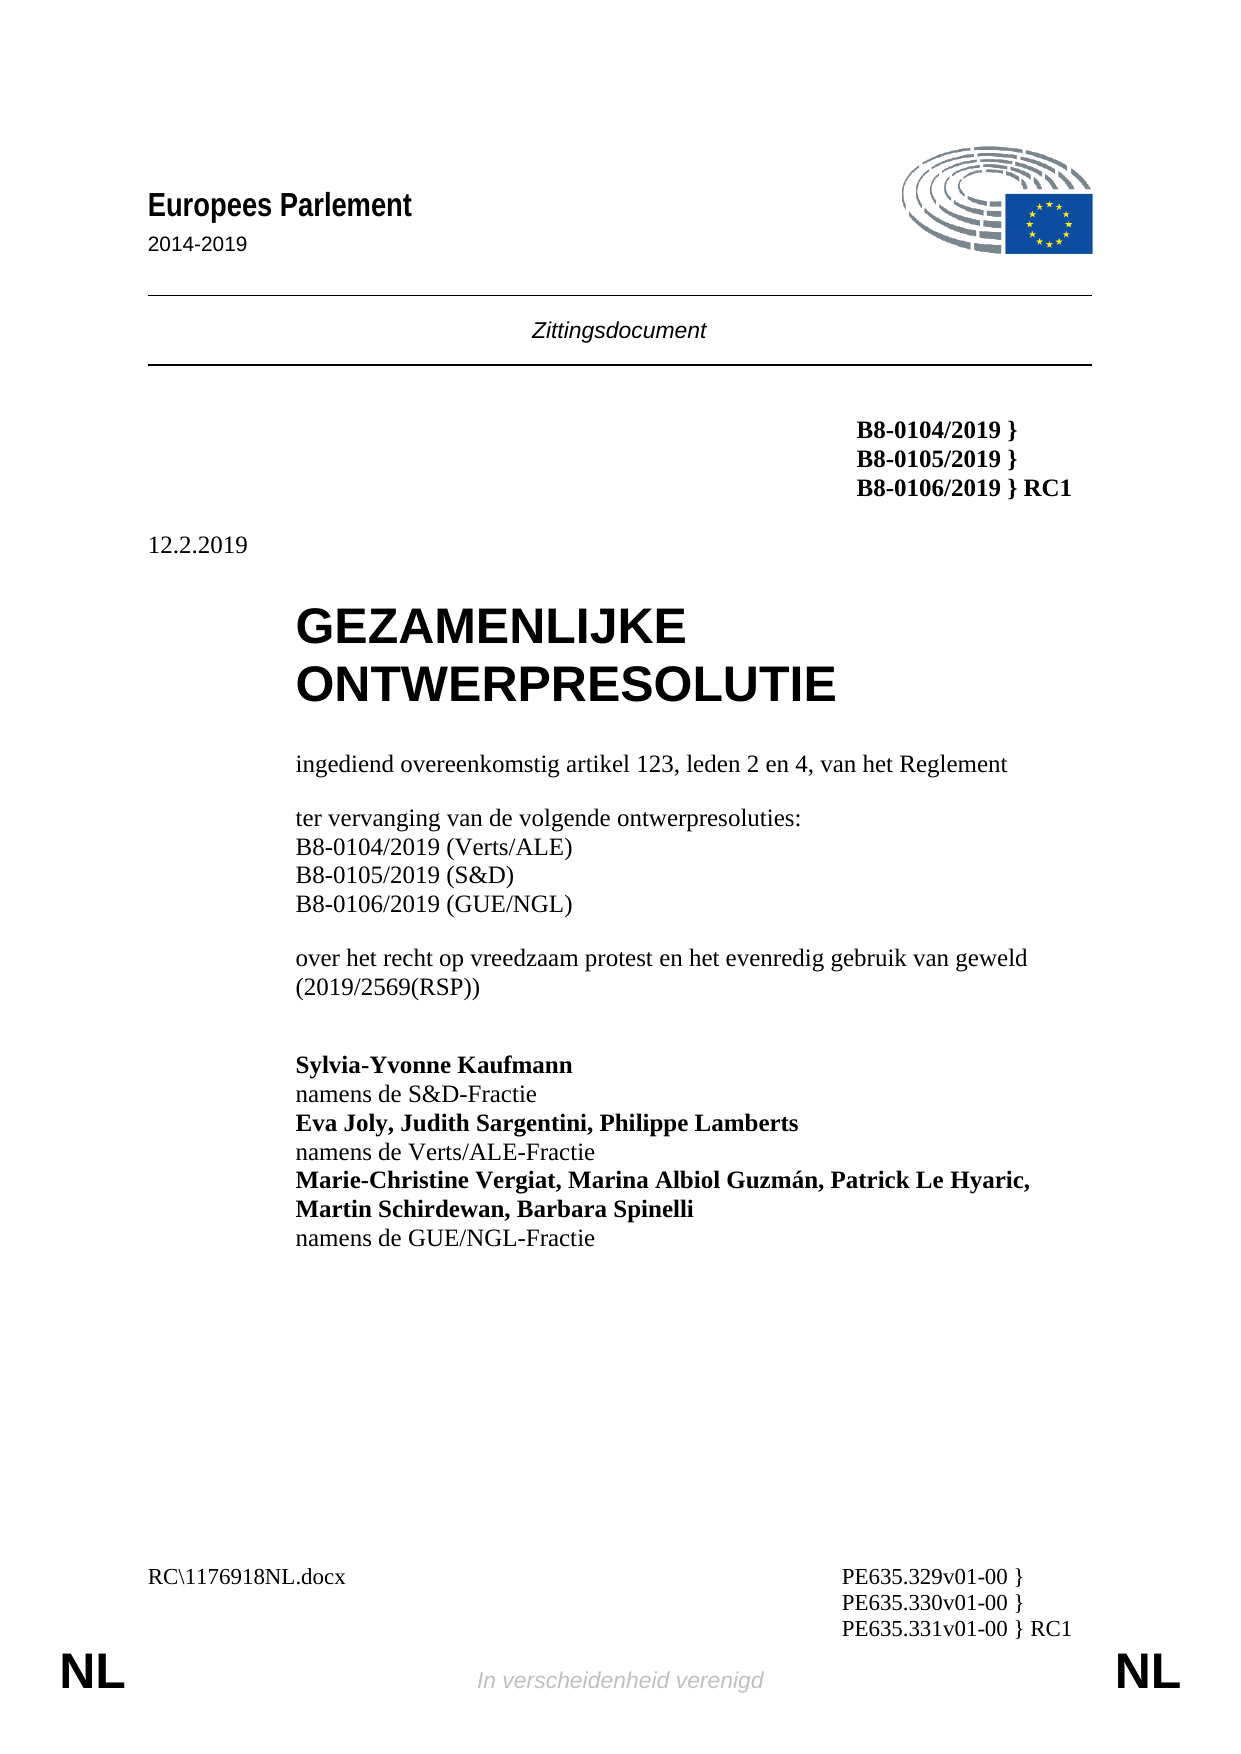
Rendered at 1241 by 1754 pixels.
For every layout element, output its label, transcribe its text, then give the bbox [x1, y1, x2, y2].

text B8-0105/2019 (S&D) [295, 861, 1092, 889]
text <TablingGroups>B8-0104/2019 (Verts/ALE) [295, 832, 1092, 861]
text <RepeatBlock-By><Depute>Sylvia-Yvonne Kaufmann</Depute> [295, 1051, 1092, 1079]
text <Replacing>ter vervanging van de volgende ontwerpresoluties:</Replacing> [295, 803, 1092, 832]
text B8-0106/2019 (GUE/NGL)</TablingGroups> [295, 889, 1092, 918]
text <Commission>{S&D}namens de S&D-Fractie</Commission> [295, 1079, 1092, 1108]
text <NoDocSe>B8-0105/2019</NoDocSe> } [148, 444, 1092, 473]
text <Commission>{Verts/ALE}namens de Verts/ALE-Fractie</Commission> [295, 1137, 1092, 1166]
text <DocRef>(2019/2569(RSP))</DocRef> [295, 972, 1092, 1001]
text <Date>{12/02/2019}12.2.2019</Date> [148, 531, 1092, 559]
text <Depute>Eva Joly, Judith Sargentini, Philippe Lamberts</Depute> [295, 1108, 1092, 1137]
table_header Europees Parlement 2014-2019 [148, 147, 856, 294]
picture [902, 146, 1093, 254]
text <Commission>{GUE/NGL}namens de GUE/NGL-Fractie</Commission> [295, 1223, 1092, 1252]
text <RepeatBlock-NoDocSe> <NoDocSe>B8-0104/2019</NoDocSe> } [148, 416, 1092, 444]
text <TitreRecueil>ingediend overeenkomstig artikel 123, leden 2 en 4, van het Reglement</TitreRecueil> [295, 749, 1092, 778]
text <TitreType>GEZAMENLIJKE ONTWERPRESOLUTIE</TitreType> [295, 597, 1092, 712]
text <Depute>Marie-Christine Vergiat, Marina Albiol Guzmán, Patrick Le Hyaric, Martin Schirdewan, Barbara Spinelli</Depute> [295, 1166, 1092, 1223]
text Zittingsdocument [148, 317, 1092, 343]
text <NoDocSe>B8-0106/2019</NoDocSe></RepeatBlock-NoDocSe> } RC1 [148, 473, 1092, 502]
text <Titre>over het recht op vreedzaam protest en het evenredig gebruik van geweld</Titre> [295, 943, 1092, 972]
table_header [856, 147, 1093, 294]
